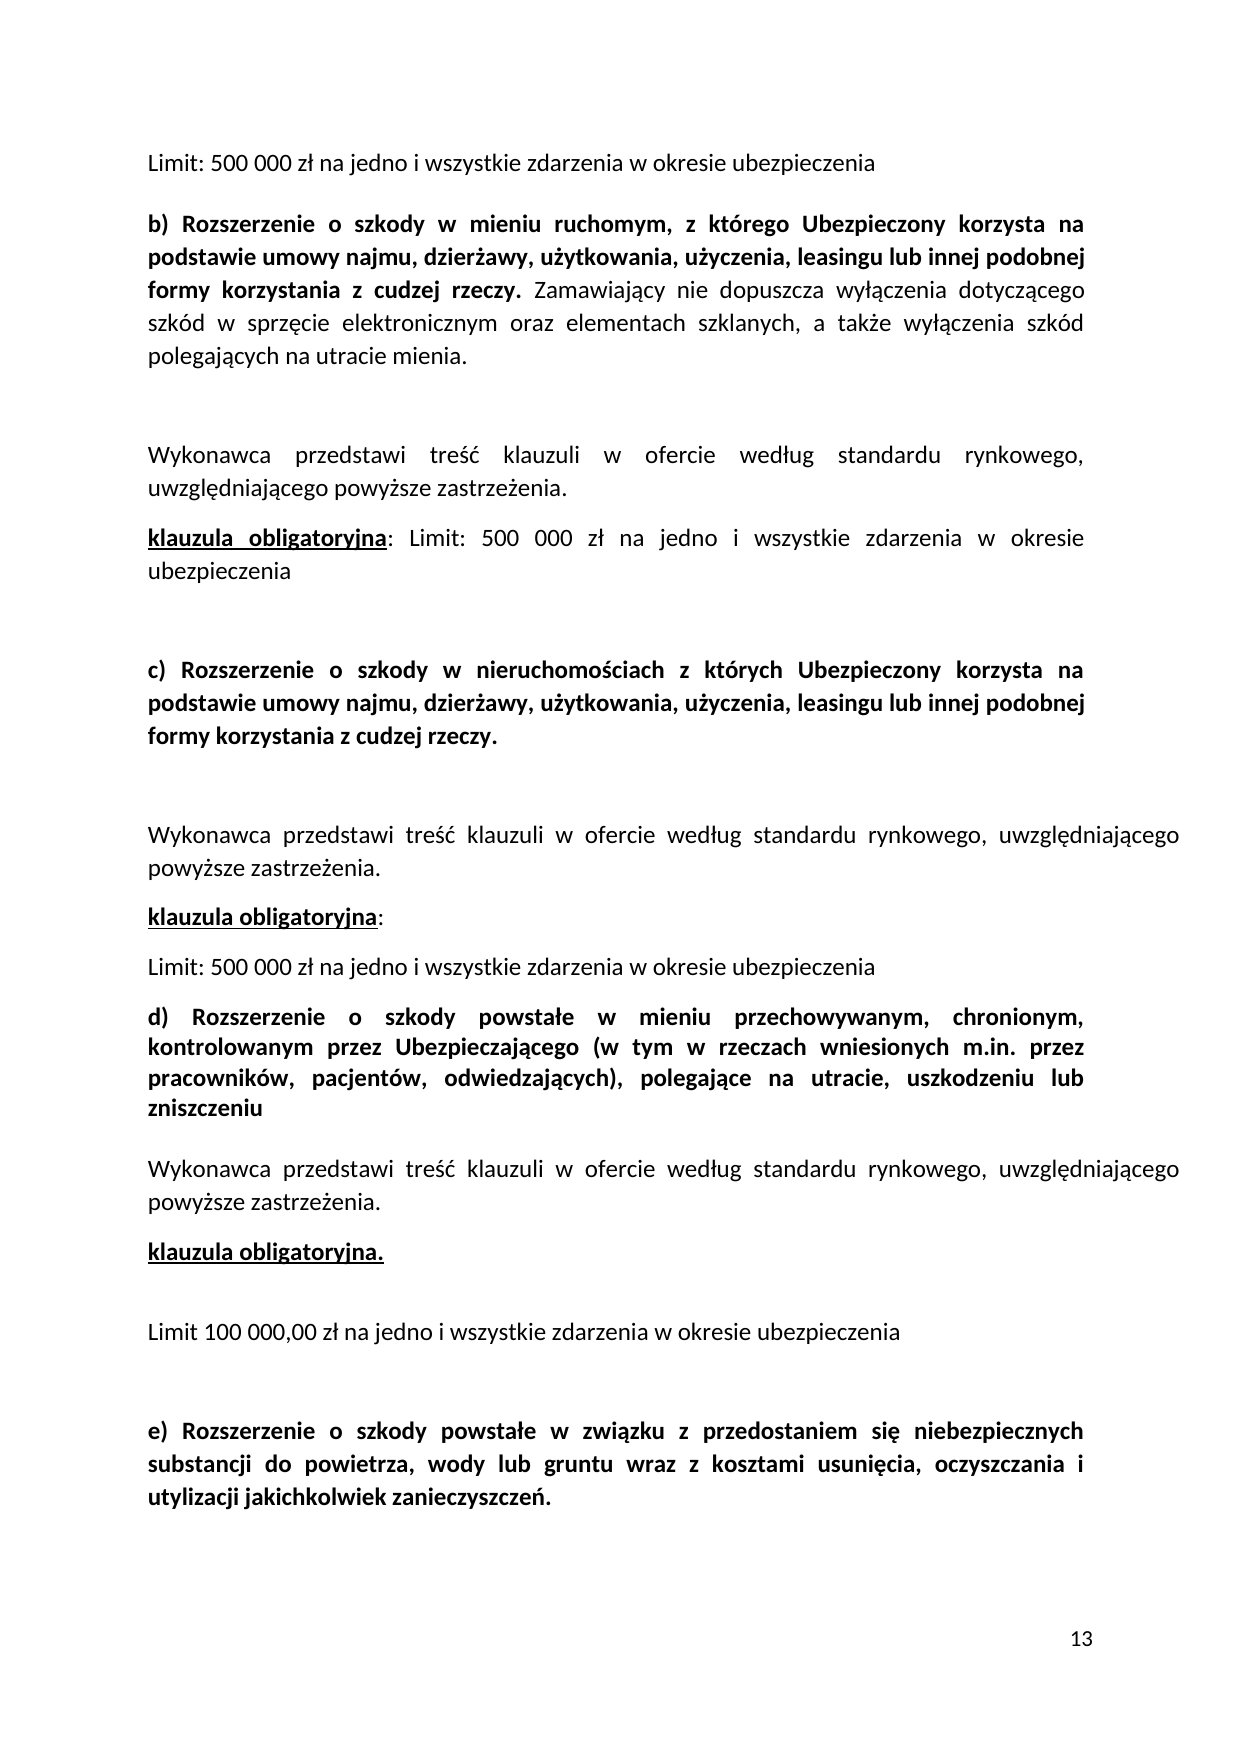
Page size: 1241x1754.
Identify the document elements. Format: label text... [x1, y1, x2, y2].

subtitle Limit: 500 000 zł na jedno i wszystkie zdarzenia w okresie ubezpieczenia [148, 148, 1085, 178]
text Wykonawca przedstawi treść klauzuli w ofercie według standardu rynkowego, uwzględniającego powyższe zastrzeżenia. [148, 439, 1085, 503]
text Wykonawca przedstawi treść klauzuli w ofercie według standardu rynkowego, uwzględniającego powyższe zastrzeżenia. [148, 1153, 1181, 1217]
text c) Rozszerzenie o szkody w nieruchomościach z których Ubezpieczony korzysta na podstawie umowy najmu, dzierżawy, użytkowania, użyczenia, leasingu lub innej podobnej formy korzystania z cudzej rzeczy. [148, 654, 1085, 750]
text Limit: 500 000 zł na jedno i wszystkie zdarzenia w okresie ubezpieczenia [148, 951, 1181, 982]
subtitle d) Rozszerzenie o szkody powstałe w mieniu przechowywanym, chronionym, kontrolowanym przez Ubezpieczającego (w tym w rzeczach wniesionych m.in. przez pracowników, pacjentów, odwiedzających), polegające na utracie, uszkodzeniu lub zniszczeniu [148, 1001, 1085, 1123]
text b) Rozszerzenie o szkody w mieniu ruchomym, z którego Ubezpieczony korzysta na podstawie umowy najmu, dzierżawy, użytkowania, użyczenia, leasingu lub innej podobnej formy korzystania z cudzej rzeczy. Zamawiający nie dopuszcza wyłączenia dotyczącego szkód w sprzęcie elektronicznym oraz elementach szklanych, a także wyłączenia szkód polegających na utracie mienia. [148, 209, 1085, 371]
text klauzula obligatoryjna: Limit: 500 000 zł na jedno i wszystkie zdarzenia w okresie ubezpieczenia [148, 522, 1085, 585]
subtitle klauzula obligatoryjna. [148, 1236, 1085, 1266]
text klauzula obligatoryjna: [148, 902, 1181, 932]
text Wykonawca przedstawi treść klauzuli w ofercie według standardu rynkowego, uwzględniającego powyższe zastrzeżenia. [148, 819, 1181, 882]
text e) Rozszerzenie o szkody powstałe w związku z przedostaniem się niebezpiecznych substancji do powietrza, wody lub gruntu wraz z kosztami usunięcia, oczyszczania i utylizacji jakichkolwiek zanieczyszczeń. [148, 1415, 1085, 1511]
text Limit 100 000,00 zł na jedno i wszystkie zdarzenia w okresie ubezpieczenia [148, 1316, 1085, 1346]
